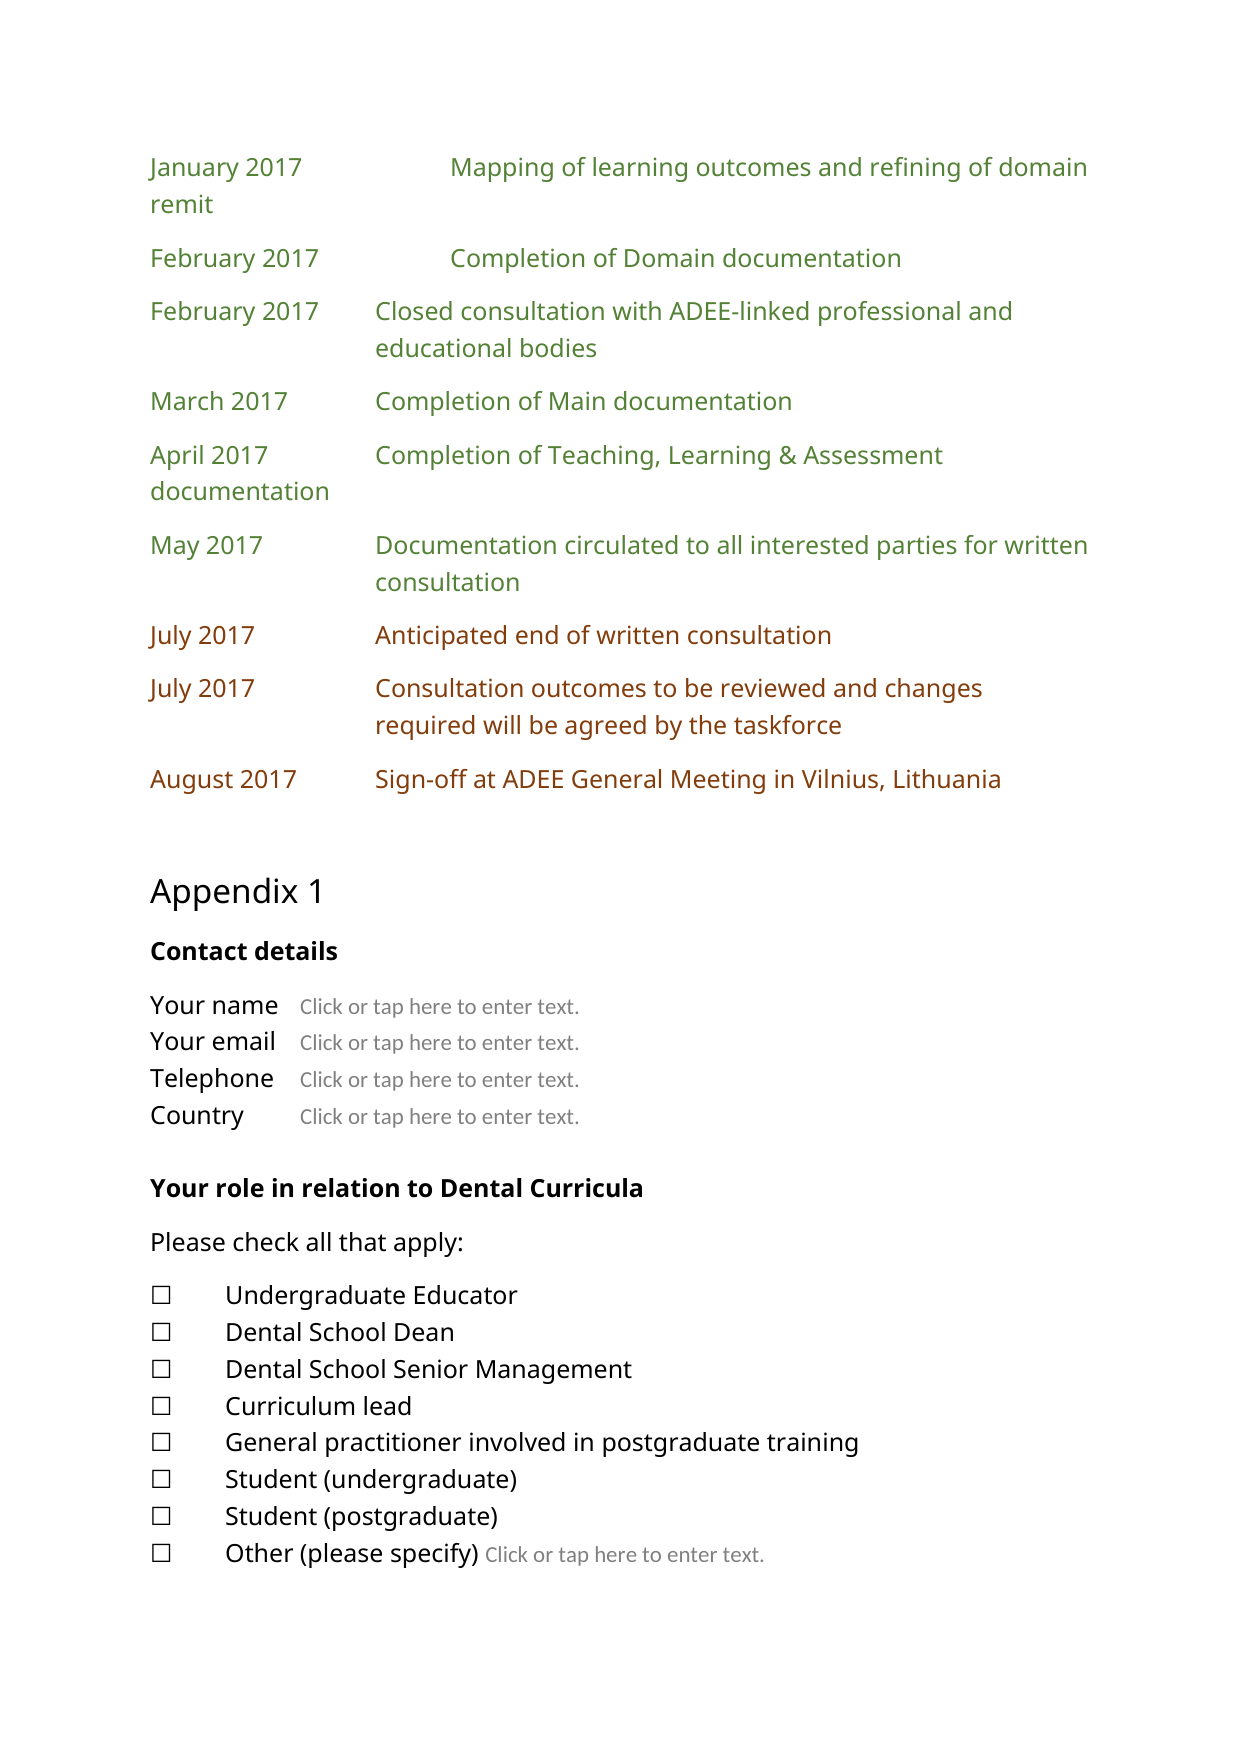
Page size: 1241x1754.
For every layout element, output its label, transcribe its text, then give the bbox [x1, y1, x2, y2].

text May 2017 Documentation circulated to all interested parties for written consultation [150, 527, 1090, 598]
text Your role in relation to Dental Curricula [150, 1171, 1090, 1205]
text April 2017 Completion of Teaching, Learning & Assessment documentation [150, 437, 1090, 508]
text Your email [150, 1024, 1090, 1058]
text Appendix 1 [150, 868, 1090, 914]
text Please check all that apply: [150, 1224, 1090, 1259]
text January 2017 Mapping of learning outcomes and refining of domain remit [150, 150, 1090, 221]
text Your name [150, 987, 1090, 1021]
text Student (undergraduate) [150, 1462, 1090, 1496]
text Curriculum lead [150, 1388, 1090, 1422]
text March 2017 Completion of Main documentation [150, 384, 1090, 418]
text Undergraduate Educator [150, 1278, 1090, 1312]
text Dental School Senior Management [150, 1352, 1090, 1386]
text August 2017 Sign-off at ADEE General Meeting in Vilnius, Lithuania [150, 761, 1090, 795]
text Student (postgraduate) [150, 1499, 1090, 1533]
text Country [150, 1098, 1090, 1132]
text Other (please specify) [150, 1535, 1090, 1569]
text February 2017 Closed consultation with ADEE-linked professional and educational bodies [150, 294, 1090, 364]
text July 2017 Consultation outcomes to be reviewed and changes required will be agreed by the taskforce [150, 671, 1090, 742]
text General practitioner involved in postgraduate training [150, 1425, 1090, 1459]
text July 2017 Anticipated end of written consultation [150, 618, 1090, 652]
text Contact details [150, 934, 1090, 968]
text February 2017 Completion of Domain documentation [150, 240, 1090, 274]
text Dental School Dean [150, 1315, 1090, 1349]
text Telephone [150, 1061, 1090, 1095]
